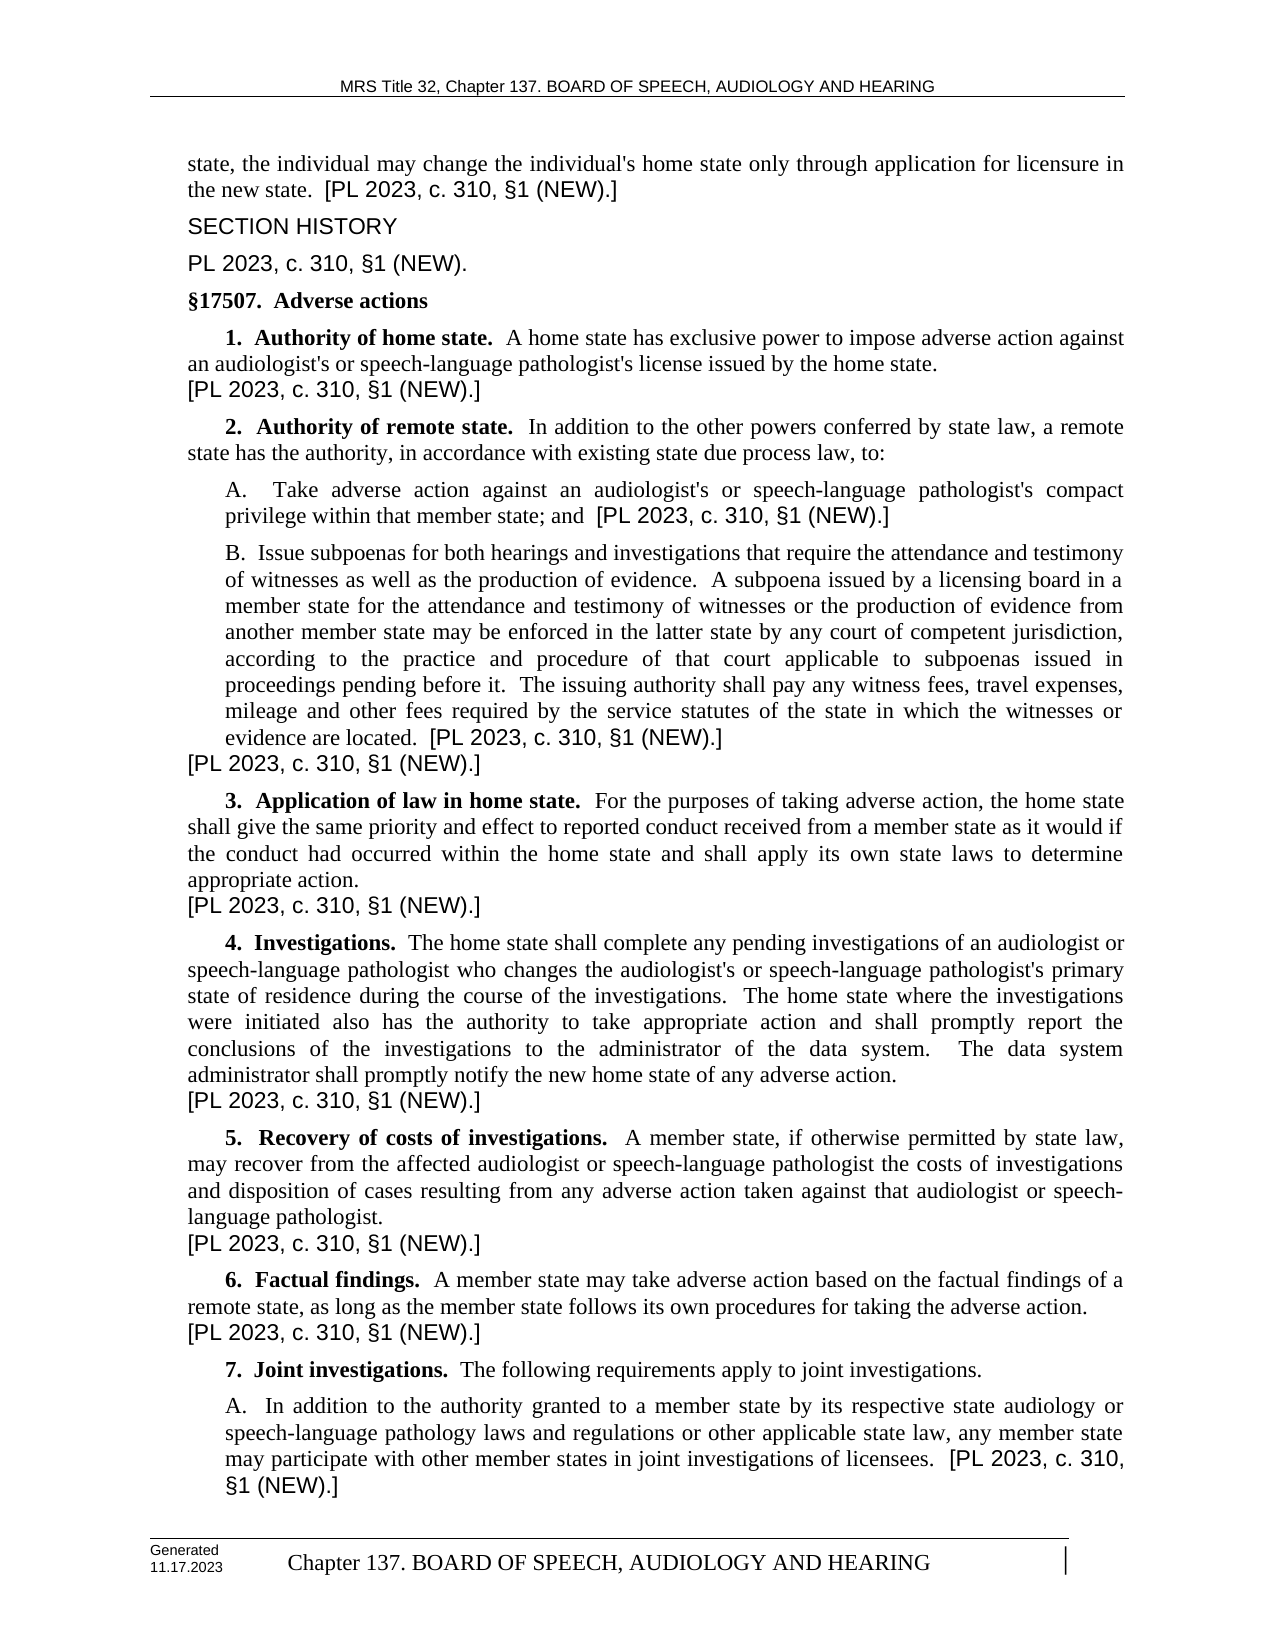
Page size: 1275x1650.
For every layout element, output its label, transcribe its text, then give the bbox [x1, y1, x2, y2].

text SECTION HISTORY [187, 213, 1125, 239]
text [PL 2023, c. 310, §1 (NEW).] [187, 892, 1125, 919]
text 7. Joint investigations. The following requirements apply to joint investigations. [187, 1356, 1125, 1382]
text [PL 2023, c. 310, §1 (NEW).] [187, 750, 1125, 777]
text [PL 2023, c. 310, §1 (NEW).] [187, 1229, 1125, 1256]
text B. Issue subpoenas for both hearings and investigations that require the attendance and testimony of witnesses as well as the production of evidence. A subpoena issued by a licensing board in a member state for the attendance and testimony of witnesses or the production of evidence from another member state may be enforced in the latter state by any court of competent jurisdiction, according to the practice and procedure of that court applicable to subpoenas issued in proceedings pending before it. The issuing authority shall pay any witness fees, travel expenses, mileage and other fees required by the service statutes of the state in which the witnesses or evidence are located. [PL 2023, c. 310, §1 (NEW).] [225, 539, 1125, 750]
text [PL 2023, c. 310, §1 (NEW).] [187, 1319, 1125, 1345]
text A. Take adverse action against an audiologist's or speech-language pathologist's compact privilege within that member state; and [PL 2023, c. 310, §1 (NEW).] [225, 476, 1125, 529]
text 4. Investigations. The home state shall complete any pending investigations of an audiologist or speech-language pathologist who changes the audiologist's or speech-language pathologist's primary state of residence during the course of the investigations. The home state where the investigations were initiated also has the authority to take appropriate action and shall promptly report the conclusions of the investigations to the administrator of the data system. The data system administrator shall promptly notify the new home state of any adverse action. [187, 929, 1125, 1087]
text 1. Authority of home state. A home state has exclusive power to impose adverse action against an audiologist's or speech-language pathologist's license issued by the home state. [187, 323, 1125, 376]
text 2. Authority of remote state. In addition to the other powers conferred by state law, a remote state has the authority, in accordance with existing state due process law, to: [187, 413, 1125, 466]
text [PL 2023, c. 310, §1 (NEW).] [187, 376, 1125, 403]
text PL 2023, c. 310, §1 (NEW). [187, 250, 1125, 276]
text 6. Factual findings. A member state may take adverse action based on the factual findings of a remote state, as long as the member state follows its own procedures for taking the adverse action. [187, 1266, 1125, 1319]
text A. In addition to the authority granted to a member state by its respective state audiology or speech-language pathology laws and regulations or other applicable state law, any member state may participate with other member states in joint investigations of licensees. [PL 2023, c. 310, §1 (NEW).] [225, 1393, 1125, 1498]
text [187, 150, 1125, 203]
text §17507. Adverse actions [187, 287, 1125, 313]
text 5. Recovery of costs of investigations. A member state, if otherwise permitted by state law, may recover from the affected audiologist or speech-language pathologist the costs of investigations and disposition of cases resulting from any adverse action taken against that audiologist or speech-language pathologist. [187, 1124, 1125, 1229]
text 3. Application of law in home state. For the purposes of taking adverse action, the home state shall give the same priority and effect to reported conduct received from a member state as it would if the conduct had occurred within the home state and shall apply its own state laws to determine appropriate action. [187, 787, 1125, 892]
text [PL 2023, c. 310, §1 (NEW).] [187, 1087, 1125, 1114]
